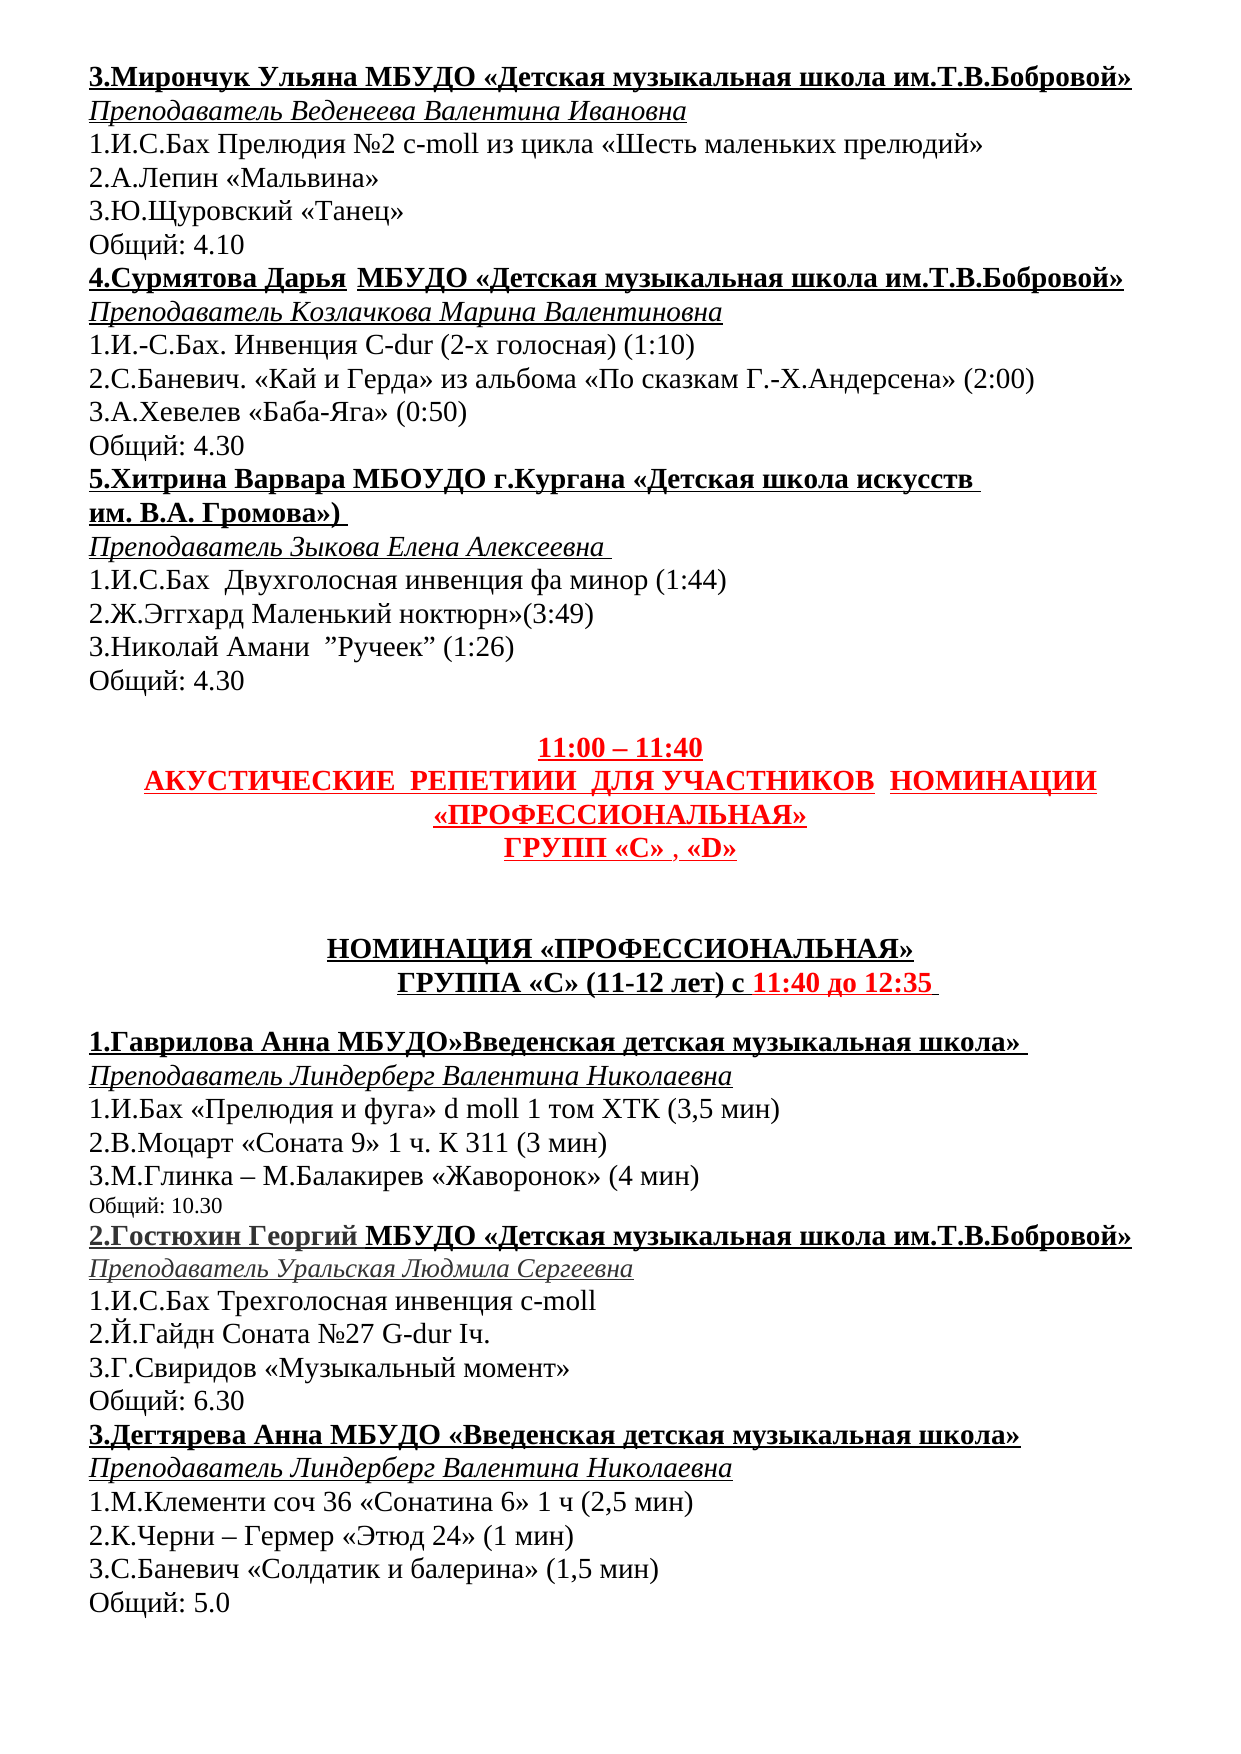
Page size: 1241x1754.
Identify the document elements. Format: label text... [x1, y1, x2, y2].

text 1.И.С.Бах Прелюдия №2 c-moll из цикла «Шесть маленьких прелюдий» [88, 126, 1152, 160]
text 3.Дегтярева Анна МБУДО «Введенская детская музыкальная школа» Преподаватель Линдерберг Валентина Николаевна [88, 1417, 1152, 1484]
text 2.К.Черни – Гермер «Этюд 24» (1 мин) [88, 1518, 1152, 1551]
text Общий: 10.30 [88, 1192, 1152, 1218]
text Общий: 6.30 [88, 1383, 1152, 1417]
text 3.Николай Амани ”Ручеек” (1:26) [88, 629, 1152, 663]
text 3.А.Хевелев «Баба-Яга» (0:50) [88, 394, 1152, 428]
text 1.М.Клементи соч 36 «Сонатина 6» 1 ч (2,5 мин) [88, 1484, 1152, 1518]
text 2.В.Моцарт «Соната 9» 1 ч. К 311 (3 мин) [88, 1125, 1152, 1158]
text 3.М.Глинка – М.Балакирев «Жаворонок» (4 мин) [88, 1158, 1152, 1192]
text 2.А.Лепин «Мальвина» [88, 160, 1152, 193]
text 3.С.Баневич «Солдатик и балерина» (1,5 мин) [88, 1551, 1152, 1585]
text им. В.А. Громова») Преподаватель Зыкова Елена Алексеевна [88, 495, 1152, 562]
text ГРУППА «С» (11-12 лет) с 11:40 до 12:35 [177, 965, 1152, 998]
text 1.И.С.Бах Трехголосная инвенция с-moll [88, 1283, 1152, 1316]
text 3.Ю.Щуровский «Танец» [88, 193, 1152, 227]
text 4.Сурмятова Дарья МБУДО «Детская музыкальная школа им.Т.В.Бобровой» Преподаватель Козлачкова Марина Валентиновна [88, 260, 1152, 327]
text 3.Мирончук Ульяна МБУДО «Детская музыкальная школа им.Т.В.Бобровой» Преподаватель Веденеева Валентина Ивановна [88, 59, 1152, 126]
text 3.Г.Свиридов «Музыкальный момент» [88, 1350, 1152, 1383]
text Общий: 4.10 [88, 227, 1152, 260]
text 1.Гаврилова Анна МБУДО»Введенская детская музыкальная школа» Преподаватель Линдерберг Валентина Николаевна [88, 1024, 1152, 1091]
text 1.И.-С.Бах. Инвенция C-dur (2-х голосная) (1:10) [88, 327, 1152, 361]
text 2.Гостюхин Георгий МБУДО «Детская музыкальная школа им.Т.В.Бобровой» Преподаватель Уральская Людмила Сергеевна [88, 1218, 1152, 1283]
text 11:00 – 11:40 [88, 730, 1152, 763]
text 2.Ж.Эггхард Маленький ноктюрн»(3:49) [88, 596, 1152, 629]
text АКУСТИЧЕСКИЕ РЕПЕТИИИ ДЛЯ УЧАСТНИКОВ НОМИНАЦИИ «ПРОФЕССИОНАЛЬНАЯ» [88, 763, 1152, 831]
text Общий: 4.30 [88, 428, 1152, 462]
text 5.Хитрина Варвара МБОУДО г.Кургана «Детская школа искусств [88, 462, 1152, 495]
text 2.Й.Гайдн Соната №27 G-dur Iч. [88, 1316, 1152, 1350]
text ГРУПП «С» , «D» [88, 831, 1152, 864]
text Общий: 5.0 [88, 1585, 1152, 1618]
text Общий: 4.30 [88, 663, 1152, 696]
text НОМИНАЦИЯ «ПРОФЕССИОНАЛЬНАЯ» [88, 931, 1152, 965]
text 1.И.Бах «Прелюдия и фуга» d moll 1 том ХТК (3,5 мин) [88, 1091, 1152, 1125]
text 2.С.Баневич. «Кай и Герда» из альбома «По сказкам Г.-Х.Андерсена» (2:00) [88, 361, 1152, 394]
text 1.И.С.Бах Двухголосная инвенция фа минор (1:44) [88, 562, 1152, 596]
